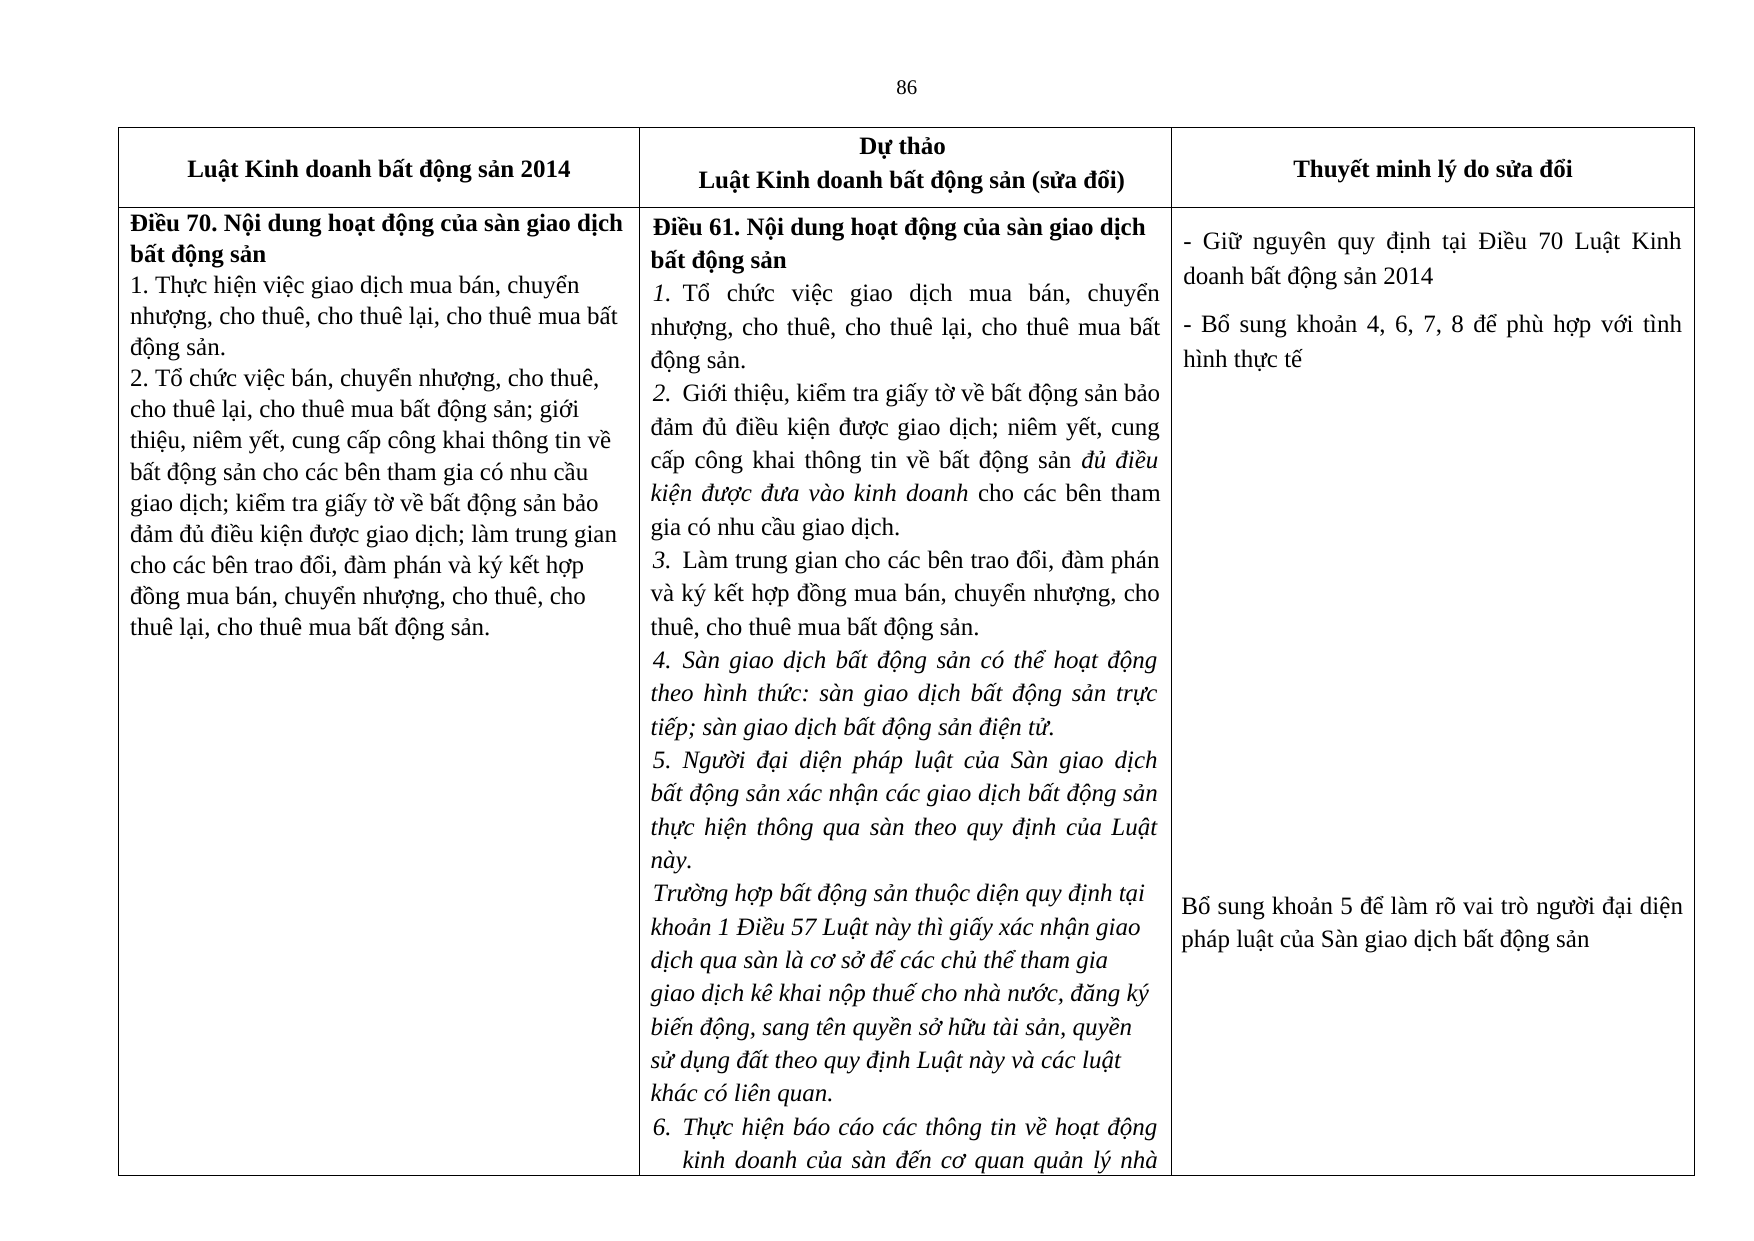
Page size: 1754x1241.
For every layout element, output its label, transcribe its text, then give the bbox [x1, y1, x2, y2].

table_header Luật Kinh doanh bất động sản 2014 [119, 128, 639, 207]
table_header Thuyết minh lý do sửa đổi [1172, 128, 1694, 207]
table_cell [119, 208, 639, 1175]
table_header Dự thảo Luật Kinh doanh bất động sản (sửa đổi) [640, 128, 1171, 207]
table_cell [640, 208, 1171, 1175]
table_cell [1172, 208, 1694, 1175]
